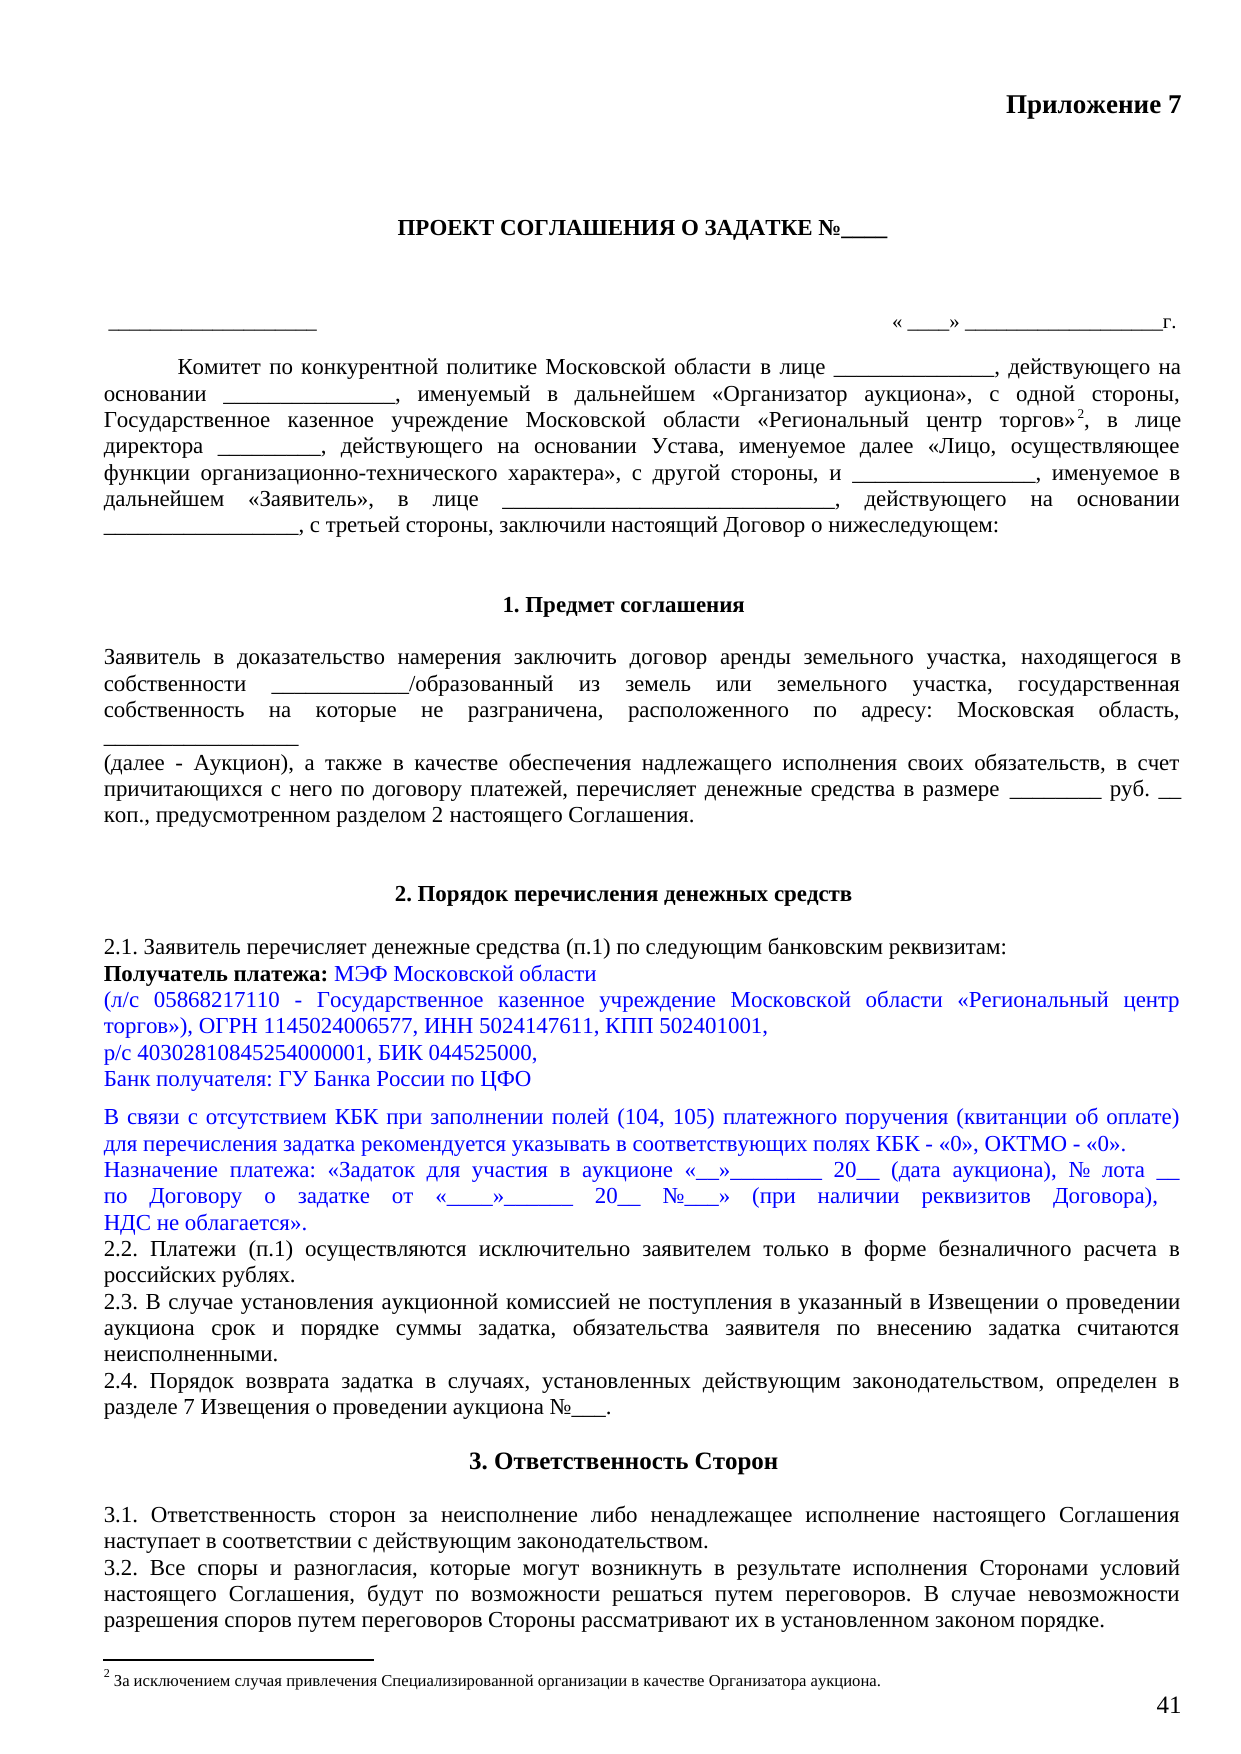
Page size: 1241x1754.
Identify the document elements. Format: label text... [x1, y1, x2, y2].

text 3.2. Все споры и разногласия, которые могут возникнуть в результате исполнения Сторонами условий настоящего Соглашения, будут по возможности решаться путем переговоров. В случае невозможности разрешения споров путем переговоров Стороны рассматривают их в установленном законом порядке. [103, 1554, 1181, 1633]
subtitle Приложение 7 [103, 89, 1181, 120]
text 2.3. В случае установления аукционной комиссией не поступления в указанный в Извещении о проведении аукциона срок и порядке суммы задатка, обязательства заявителя по внесению задатка считаются неисполненными. [103, 1288, 1181, 1367]
text 3. Ответственность Сторон [66, 1446, 1181, 1475]
text Назначение платежа: «Задаток для участия в аукционе «__»________ 20__ (дата аукциона), № лота __ по Договору о задатке от «____»______ 20__ №___» (при наличии реквизитов Договора), НДС не облагается». [103, 1156, 1181, 1235]
text 2.2. Платежи (п.1) осуществляются исключительно заявителем только в форме безналичного расчета в российских рублях. [103, 1235, 1181, 1288]
text В связи с отсутствием КБК при заполнении полей (104, 105) платежного поручения (квитанции об оплате) для перечисления задатка рекомендуется указывать в соответствующих полях КБК - «0», ОКТМО - «0». [103, 1103, 1181, 1156]
text 2. Порядок перечисления денежных средств [66, 881, 1181, 907]
text 2.1. Заявитель перечисляет денежные средства (п.1) по следующим банковским реквизитам: [103, 933, 1181, 959]
text ПРОЕКТ СОГЛАШЕНИЯ О ЗАДАТКЕ №____ [103, 214, 1181, 241]
text 2.4. Порядок возврата задатка в случаях, установленных действующим законодательством, определен в разделе 7 Извещения о проведении аукциона №___. [103, 1367, 1181, 1419]
text Заявитель в доказательство намерения заключить договор аренды земельного участка, находящегося в собственности ____________/образованный из земель или земельного участка, государственная собственность на которые не разграничена, расположенного по адресу: Московская область, _________________ (далее - Аукцион), а также в качестве обеспечения надлежащего исполнения своих обязательств, в счет причитающихся с него по договору платежей, перечисляет денежные средства в размере ________ руб. __ коп., предусмотренном разделом 2 настоящего Соглашения. [103, 643, 1181, 828]
text 3.1. Ответственность сторон за неисполнение либо ненадлежащее исполнение настоящего Соглашения наступает в соответствии с действующим законодательством. [103, 1501, 1181, 1554]
text Банк получателя: ГУ Банка России по ЦФО [103, 1065, 1181, 1091]
text Получатель платежа: МЭФ Московской области [103, 959, 1181, 986]
text 1. Предмет соглашения [66, 591, 1181, 617]
text ____________________ « ____» ___________________г. [103, 308, 1181, 333]
text Комитет по конкурентной политике Московской области в лице ______________, действующего на основании _______________, именуемый в дальнейшем «Организатор аукциона», с одной стороны, Государственное казенное учреждение Московской области «Региональный центр торгов», в лице директора _________, действующего на основании Устава, именуемое далее «Лицо, осуществляющее функции организационно-технического характера», с другой стороны, и ________________, именуемое в дальнейшем «Заявитель», в лице _____________________________, действующего на основании _________________, с третьей стороны, заключили настоящий Договор о нижеследующем: [103, 353, 1181, 538]
text (л/с 05868217110 - Государственное казенное учреждение Московской области «Региональный центр торгов»), ОГРН 1145024006577, ИНН 5024147611, КПП 502401001, [103, 986, 1181, 1039]
text р/с 40302810845254000001, БИК 044525000, [103, 1039, 1181, 1065]
